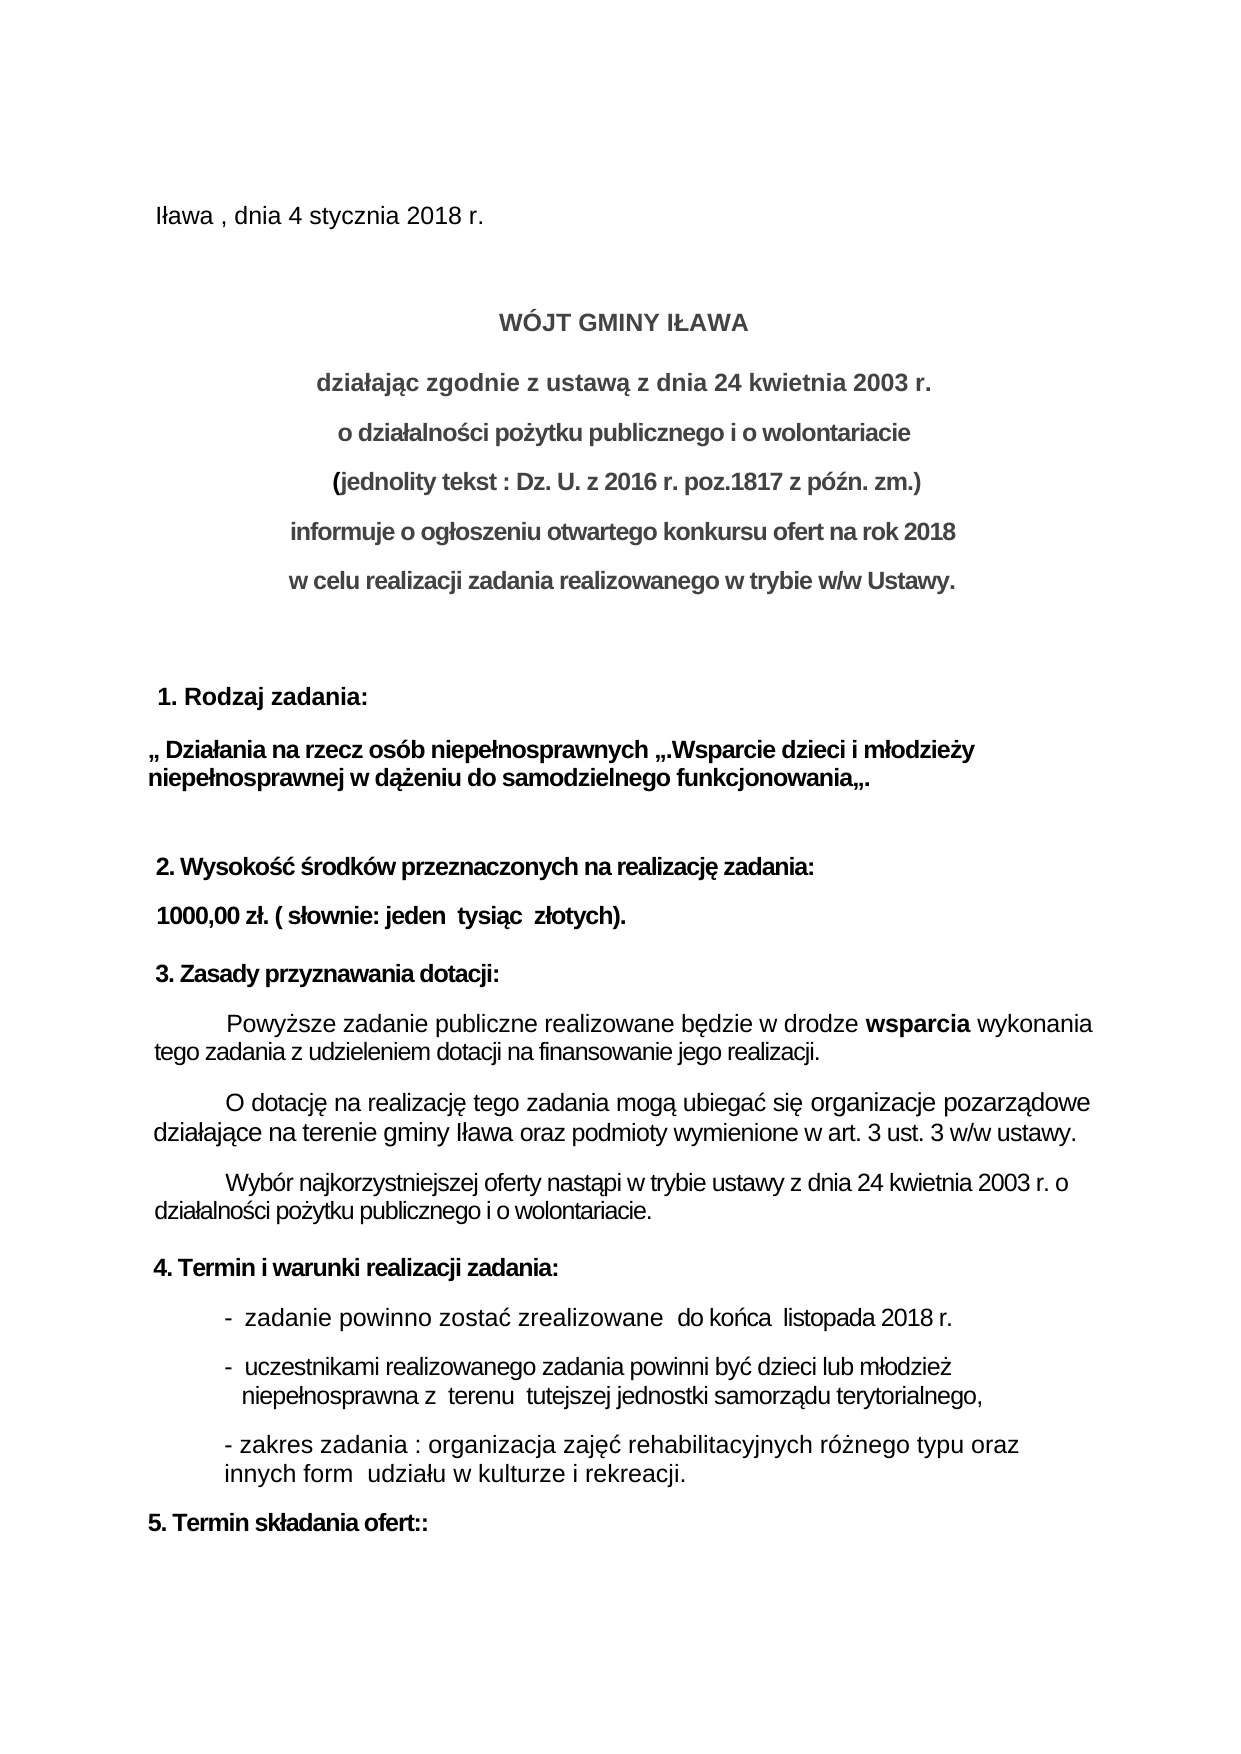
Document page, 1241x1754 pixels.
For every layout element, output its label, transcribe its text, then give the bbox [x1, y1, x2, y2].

subtitle „ Działania na rzecz osób niepełnosprawnych „.Wsparcie dzieci i młodzieży niepełnosprawnej w dążeniu do samodzielnego funkcjonowania„. [148, 735, 1093, 792]
text 3. Zasady przyznawania dotacji: [155, 959, 1093, 988]
text 4. Termin i warunki realizacji zadania: [153, 1253, 1093, 1282]
text 1000,00 zł. ( słownie: jeden tysiąc złotych). [156, 901, 1093, 930]
text Iława , dnia 4 stycznia 2018 r. [155, 201, 1093, 229]
text (jednolity tekst : Dz. U. z 2016 r. poz.1817 z późn. zm.) [162, 468, 1093, 496]
text 1. Rodzaj zadania: [157, 682, 1093, 710]
text w celu realizacji zadania realizowanego w trybie w/w Ustawy. [153, 567, 1093, 595]
text Powyższe zadanie publiczne realizowane będzie w drodze wsparcia wykonania tego zadania z udzieleniem dotacji na finansowanie jego realizacji. [154, 1008, 1093, 1066]
text 5. Termin składania ofert:: [148, 1509, 1093, 1537]
text o działalności pożytku publicznego i o wolontariacie [157, 418, 1093, 447]
text WÓJT GMINY IŁAWA [155, 307, 1093, 336]
text 2. Wysokość środków przeznaczonych na realizację zadania: [156, 852, 1093, 880]
text - zakres zadania : organizacja zajęć rehabilitacyjnych różnego typu oraz innych form udziału w kulturze i rekreacji. [224, 1431, 1093, 1488]
text - uczestnikami realizowanego zadania powinni być dzieci lub młodzież niepełnosprawna z terenu tutejszej jednostki samorządu terytorialnego, [224, 1352, 1093, 1410]
text - zadanie powinno zostać zrealizowane do końca listopada 2018 r. [152, 1303, 1093, 1331]
text działając zgodnie z ustawą z dnia 24 kwietnia 2003 r. [155, 369, 1093, 398]
text Wybór najkorzystniejszej oferty nastąpi w trybie ustawy z dnia 24 kwietnia 2003 r. o działalności pożytku publicznego i o wolontariacie. [154, 1167, 1093, 1225]
text O dotację na realizację tego zadania mogą ubiegać się organizacje pozarządowe działające na terenie gminy Iława oraz podmioty wymienione w art. 3 ust. 3 w/w ustawy. [153, 1087, 1091, 1147]
text informuje o ogłoszeniu otwartego konkursu ofert na rok 2018 [154, 517, 1093, 546]
